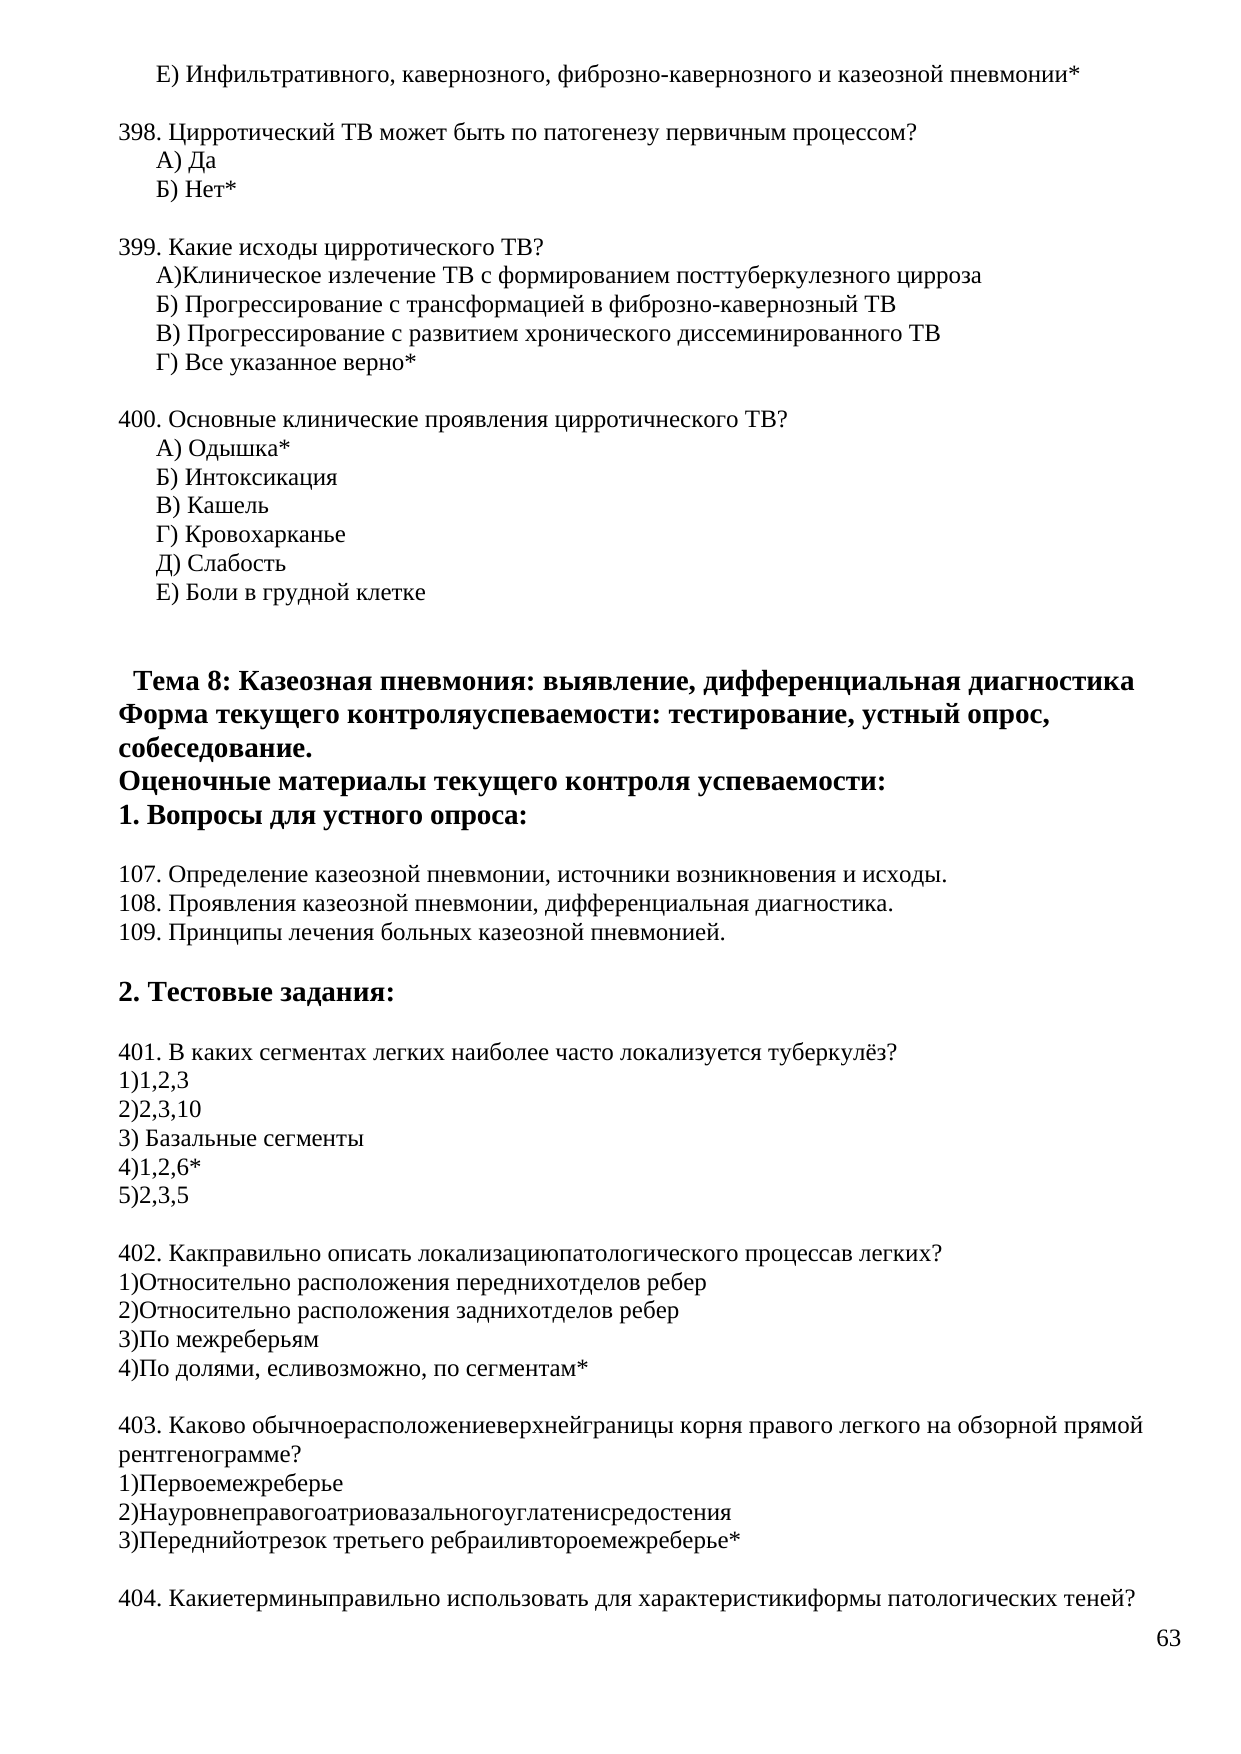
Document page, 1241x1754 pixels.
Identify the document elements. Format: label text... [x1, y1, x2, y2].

text 4)1,2,6* [118, 1152, 1181, 1180]
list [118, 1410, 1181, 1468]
list Г) Кровохарканье [156, 519, 1181, 548]
list 398. Цирротический ТВ может быть по патогенезу первичным процессом? [118, 117, 1181, 145]
list А)Клиническое излечение ТВ с формированием посттуберкулезного цирроза [156, 260, 1181, 289]
list 400. Основные клинические проявления цирротичнеского ТВ? [118, 404, 1181, 433]
text 1)Относительно расположения переднихотделов ребер [118, 1267, 1181, 1295]
list А) Одышка* [156, 433, 1181, 462]
list 401. В каких сегментах легких наиболее часто локализуется туберкулёз? [118, 1037, 1181, 1065]
list Е) Инфильтративного, кавернозного, фиброзно-кавернозного и казеозной пневмонии* [156, 59, 1181, 88]
list Тема 8: Казеозная пневмония: выявление, дифференциальная диагностика [133, 663, 1181, 696]
list Б) Интоксикация [156, 462, 1181, 490]
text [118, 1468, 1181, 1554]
text 108. Проявления казеозной пневмонии, дифференциальная диагностика. [118, 888, 1175, 917]
list В) Кашель [156, 490, 1181, 519]
list В) Прогрессирование с развитием хронического диссеминированного ТВ [156, 318, 1181, 347]
text Оценочные материалы текущего контроля успеваемости: [118, 763, 1183, 797]
text Форма текущего контроляуспеваемости: тестирование, устный опрос, собеседование. [118, 696, 1175, 763]
text 5)2,3,5 [118, 1180, 1181, 1209]
text 109. Принципы лечения больных казеозной пневмонией. [118, 917, 1175, 946]
list 399. Какие исходы цирротического ТВ? [118, 232, 1181, 260]
list Д) Слабость [156, 548, 1181, 577]
list А) Да [156, 145, 1181, 174]
list Б) Нет* [156, 174, 1181, 203]
list Г) Все указанное верно* [118, 347, 1181, 375]
text 2)2,3,10 [118, 1094, 1181, 1123]
text 1. Вопросы для устного опроса: [118, 797, 1183, 831]
list Б) Прогрессирование с трансформацией в фиброзно-кавернозный ТВ [156, 289, 1181, 318]
text 3) Базальные сегменты [118, 1123, 1181, 1152]
list Е) Боли в грудной клетке [156, 577, 1181, 605]
text 2)Относительно расположения заднихотделов ребер [118, 1295, 1181, 1324]
text 2. Тестовые задания: [118, 974, 1175, 1008]
text 1)1,2,3 [118, 1065, 1181, 1094]
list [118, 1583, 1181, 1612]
list 402. Какправильно описать локализациюпатологического процессав легких? [118, 1238, 1181, 1267]
text 107. Определение казеозной пневмонии, источники возникновения и исходы. [118, 859, 1175, 888]
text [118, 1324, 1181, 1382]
